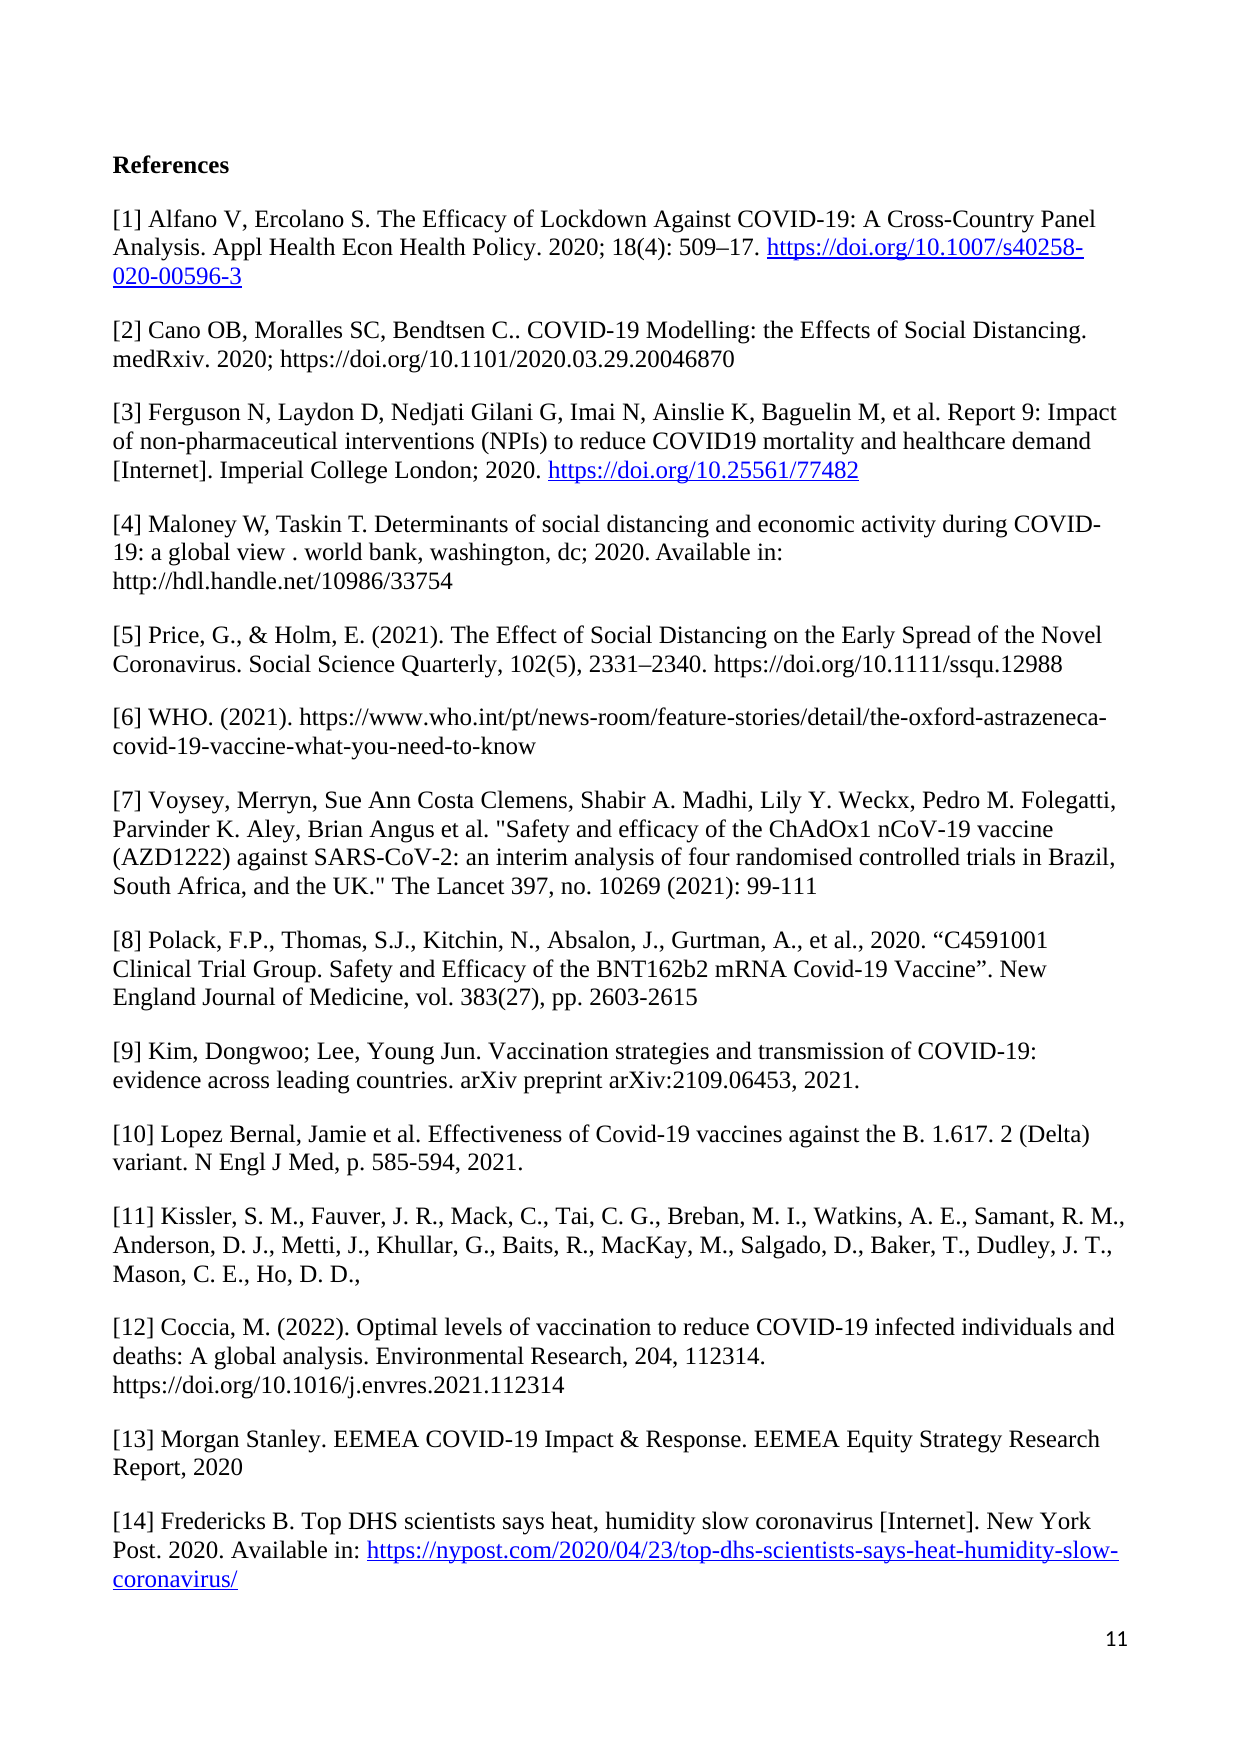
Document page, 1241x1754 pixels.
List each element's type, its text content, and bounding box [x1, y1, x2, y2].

text [13] Morgan Stanley. EEMEA COVID-19 Impact & Response. EEMEA Equity Strategy Research Report, 2020 [112, 1424, 1128, 1481]
text [3] Ferguson N, Laydon D, Nedjati Gilani G, Imai N, Ainslie K, Baguelin M, et al. Report 9: Impact of non-pharmaceutical interventions (NPIs) to reduce COVID19 mortality and healthcare demand [Internet]. Imperial College London; 2020. https://doi.org/10.25561/77482 [112, 397, 1128, 484]
text [8] Polack, F.P., Thomas, S.J., Kitchin, N., Absalon, J., Gurtman, A., et al., 2020. “C4591001 Clinical Trial Group. Safety and Efficacy of the BNT162b2 mRNA Covid-19 Vaccine”. New England Journal of Medicine, vol. 383(27), pp. 2603-2615 [112, 925, 1128, 1011]
text References [112, 150, 1128, 179]
text [14] Fredericks B. Top DHS scientists says heat, humidity slow coronavirus [Internet]. New York Post. 2020. Available in: https://nypost.com/2020/04/23/top-dhs-scientists-says-heat-humidity-slow-coronavirus/ [112, 1506, 1128, 1592]
text [12] Coccia, M. (2022). Optimal levels of vaccination to reduce COVID-19 infected individuals and deaths: A global analysis. Environmental Research, 204, 112314. https://doi.org/10.1016/j.envres.2021.112314 [112, 1312, 1128, 1399]
text [1] Alfano V, Ercolano S. The Efficacy of Lockdown Against COVID-19: A Cross-Country Panel Analysis. Appl Health Econ Health Policy. 2020; 18(4): 509–17. https://doi.org/10.1007/s40258-020-00596-3 [112, 204, 1128, 290]
text [2] Cano OB, Moralles SC, Bendtsen C.. COVID-19 Modelling: the Effects of Social Distancing. medRxiv. 2020; https://doi.org/10.1101/2020.03.29.20046870 [112, 315, 1128, 372]
text [11] Kissler, S. M., Fauver, J. R., Mack, C., Tai, C. G., Breban, M. I., Watkins, A. E., Samant, R. M., Anderson, D. J., Metti, J., Khullar, G., Baits, R., MacKay, M., Salgado, D., Baker, T., Dudley, J. T., Mason, C. E., Ho, D. D., [112, 1201, 1128, 1287]
text [5] Price, G., & Holm, E. (2021). The Effect of Social Distancing on the Early Spread of the Novel Coronavirus. Social Science Quarterly, 102(5), 2331–2340. https://doi.org/10.1111/ssqu.12988 [112, 620, 1128, 677]
text [9] Kim, Dongwoo; Lee, Young Jun. Vaccination strategies and transmission of COVID-19: evidence across leading countries. arXiv preprint arXiv:2109.06453, 2021. [112, 1036, 1128, 1094]
text [7] Voysey, Merryn, Sue Ann Costa Clemens, Shabir A. Madhi, Lily Y. Weckx, Pedro M. Folegatti, Parvinder K. Aley, Brian Angus et al. "Safety and efficacy of the ChAdOx1 nCoV-19 vaccine (AZD1222) against SARS-CoV-2: an interim analysis of four randomised controlled trials in Brazil, South Africa, and the UK." The Lancet 397, no. 10269 (2021): 99-111 [112, 785, 1128, 900]
text [10] Lopez Bernal, Jamie et al. Effectiveness of Covid-19 vaccines against the B. 1.617. 2 (Delta) variant. N Engl J Med, p. 585-594, 2021. [112, 1119, 1128, 1176]
text [6] WHO. (2021). https://www.who.int/pt/news-room/feature-stories/detail/the-oxford-astrazeneca-covid-19-vaccine-what-you-need-to-know [112, 702, 1128, 760]
subtitle [4] Maloney W, Taskin T. Determinants of social distancing and economic activity during COVID-19: a global view . world bank, washington, dc; 2020. Available in: http://hdl.handle.net/10986/33754 [112, 509, 1128, 595]
